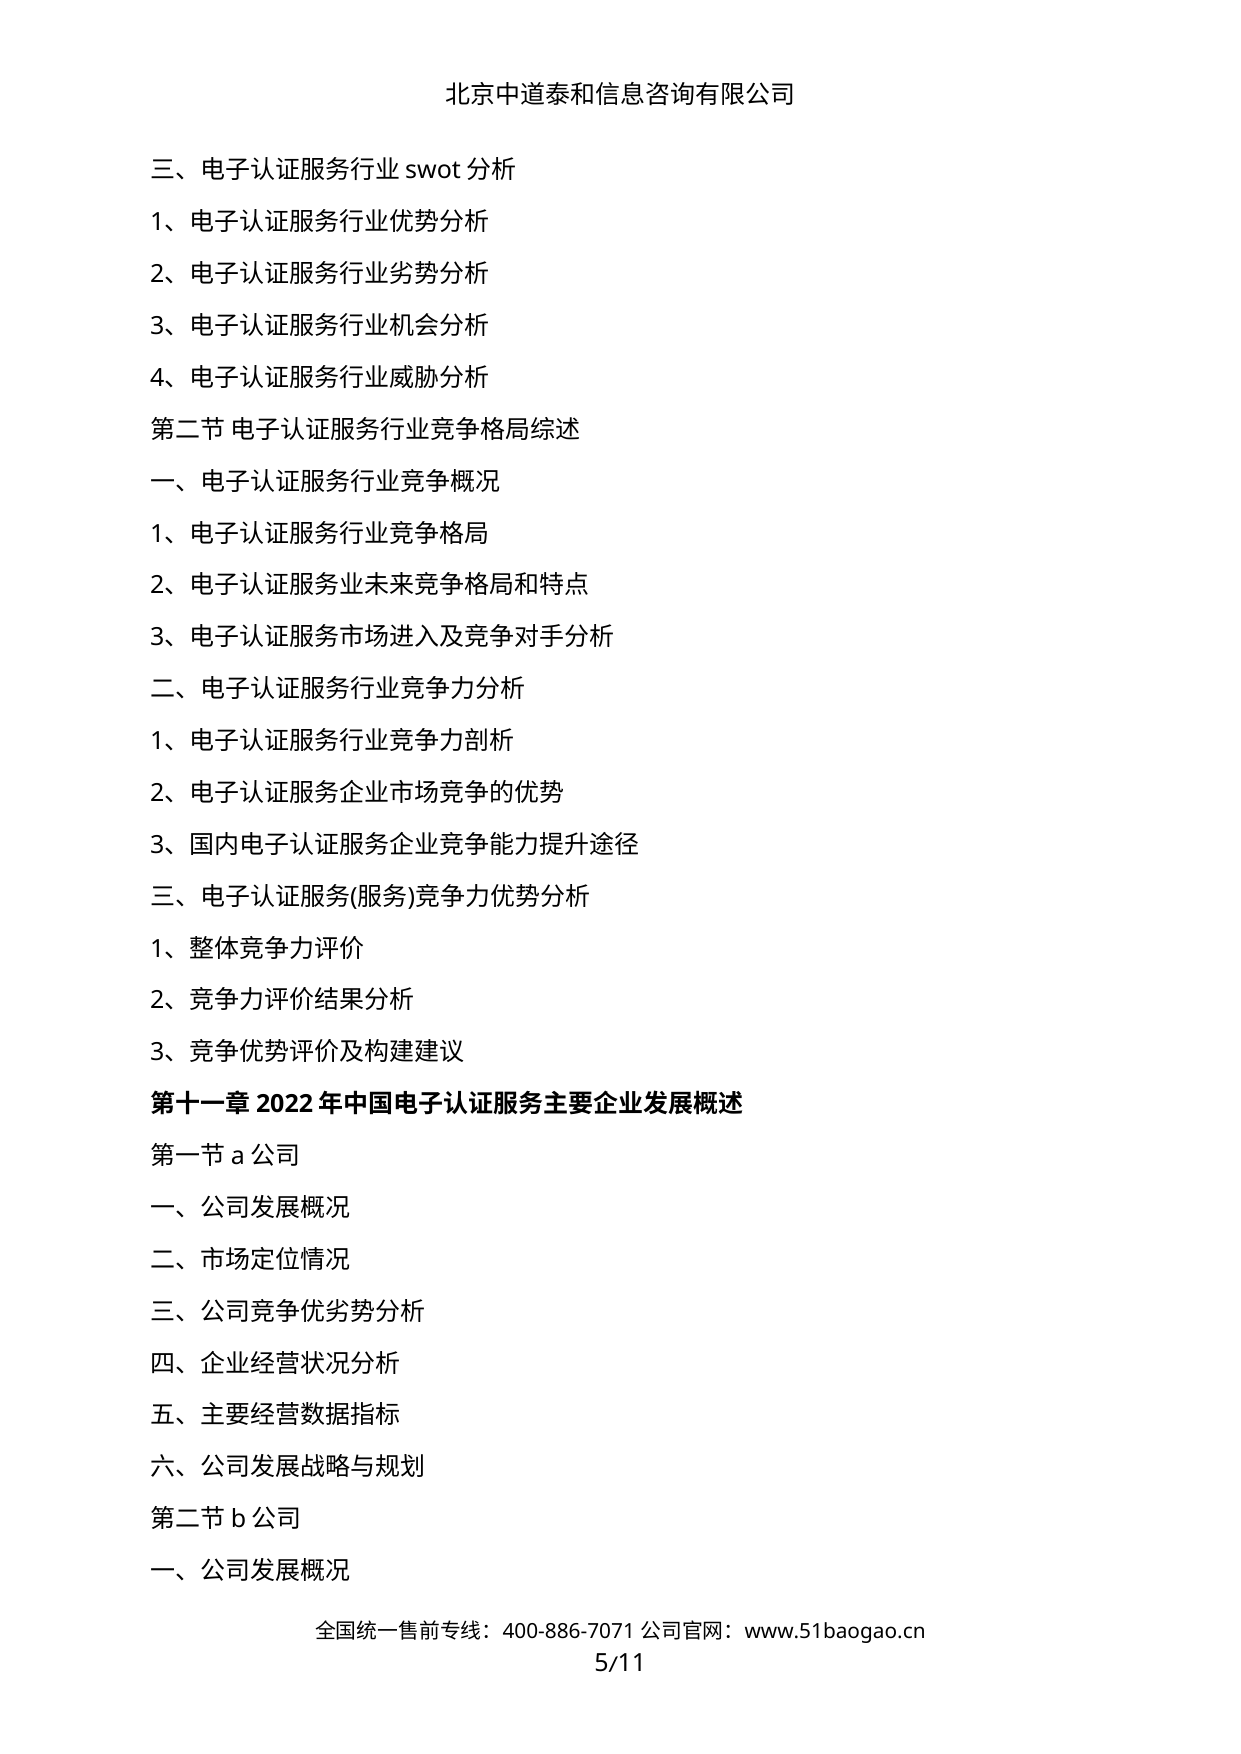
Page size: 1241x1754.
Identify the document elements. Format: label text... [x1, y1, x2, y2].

text 三、电子认证服务(服务)竞争力优势分析 [150, 876, 1090, 912]
text 3、国内电子认证服务企业竞争能力提升途径 [150, 824, 1090, 861]
text 3、电子认证服务市场进入及竞争对手分析 [150, 617, 1090, 653]
text 三、电子认证服务行业swot分析 [150, 150, 1090, 186]
text 第一节 a公司 [150, 1136, 1090, 1172]
text 一、公司发展概况 [150, 1551, 1090, 1587]
text 1、电子认证服务行业优势分析 [150, 202, 1090, 238]
text 一、公司发展概况 [150, 1187, 1090, 1224]
text 1、电子认证服务行业竞争力剖析 [150, 721, 1090, 757]
text 3、竞争优势评价及构建建议 [150, 1032, 1090, 1068]
text 第十一章 2022年中国电子认证服务主要企业发展概述 [150, 1084, 1090, 1120]
text 三、公司竞争优劣势分析 [150, 1291, 1090, 1327]
text 五、主要经营数据指标 [150, 1395, 1090, 1431]
text 1、电子认证服务行业竞争格局 [150, 513, 1090, 549]
text 3、电子认证服务行业机会分析 [150, 306, 1090, 342]
text 二、市场定位情况 [150, 1239, 1090, 1276]
text 六、公司发展战略与规划 [150, 1447, 1090, 1483]
text 一、电子认证服务行业竞争概况 [150, 461, 1090, 497]
text 2、电子认证服务业未来竞争格局和特点 [150, 565, 1090, 601]
text 第二节 b公司 [150, 1499, 1090, 1535]
text 4、电子认证服务行业威胁分析 [150, 357, 1090, 394]
text 二、电子认证服务行业竞争力分析 [150, 669, 1090, 705]
text 2、电子认证服务企业市场竞争的优势 [150, 772, 1090, 809]
text 1、整体竞争力评价 [150, 928, 1090, 964]
text 2、电子认证服务行业劣势分析 [150, 254, 1090, 290]
text 2、竞争力评价结果分析 [150, 980, 1090, 1016]
text 四、企业经营状况分析 [150, 1343, 1090, 1379]
text 第二节 电子认证服务行业竞争格局综述 [150, 409, 1090, 446]
